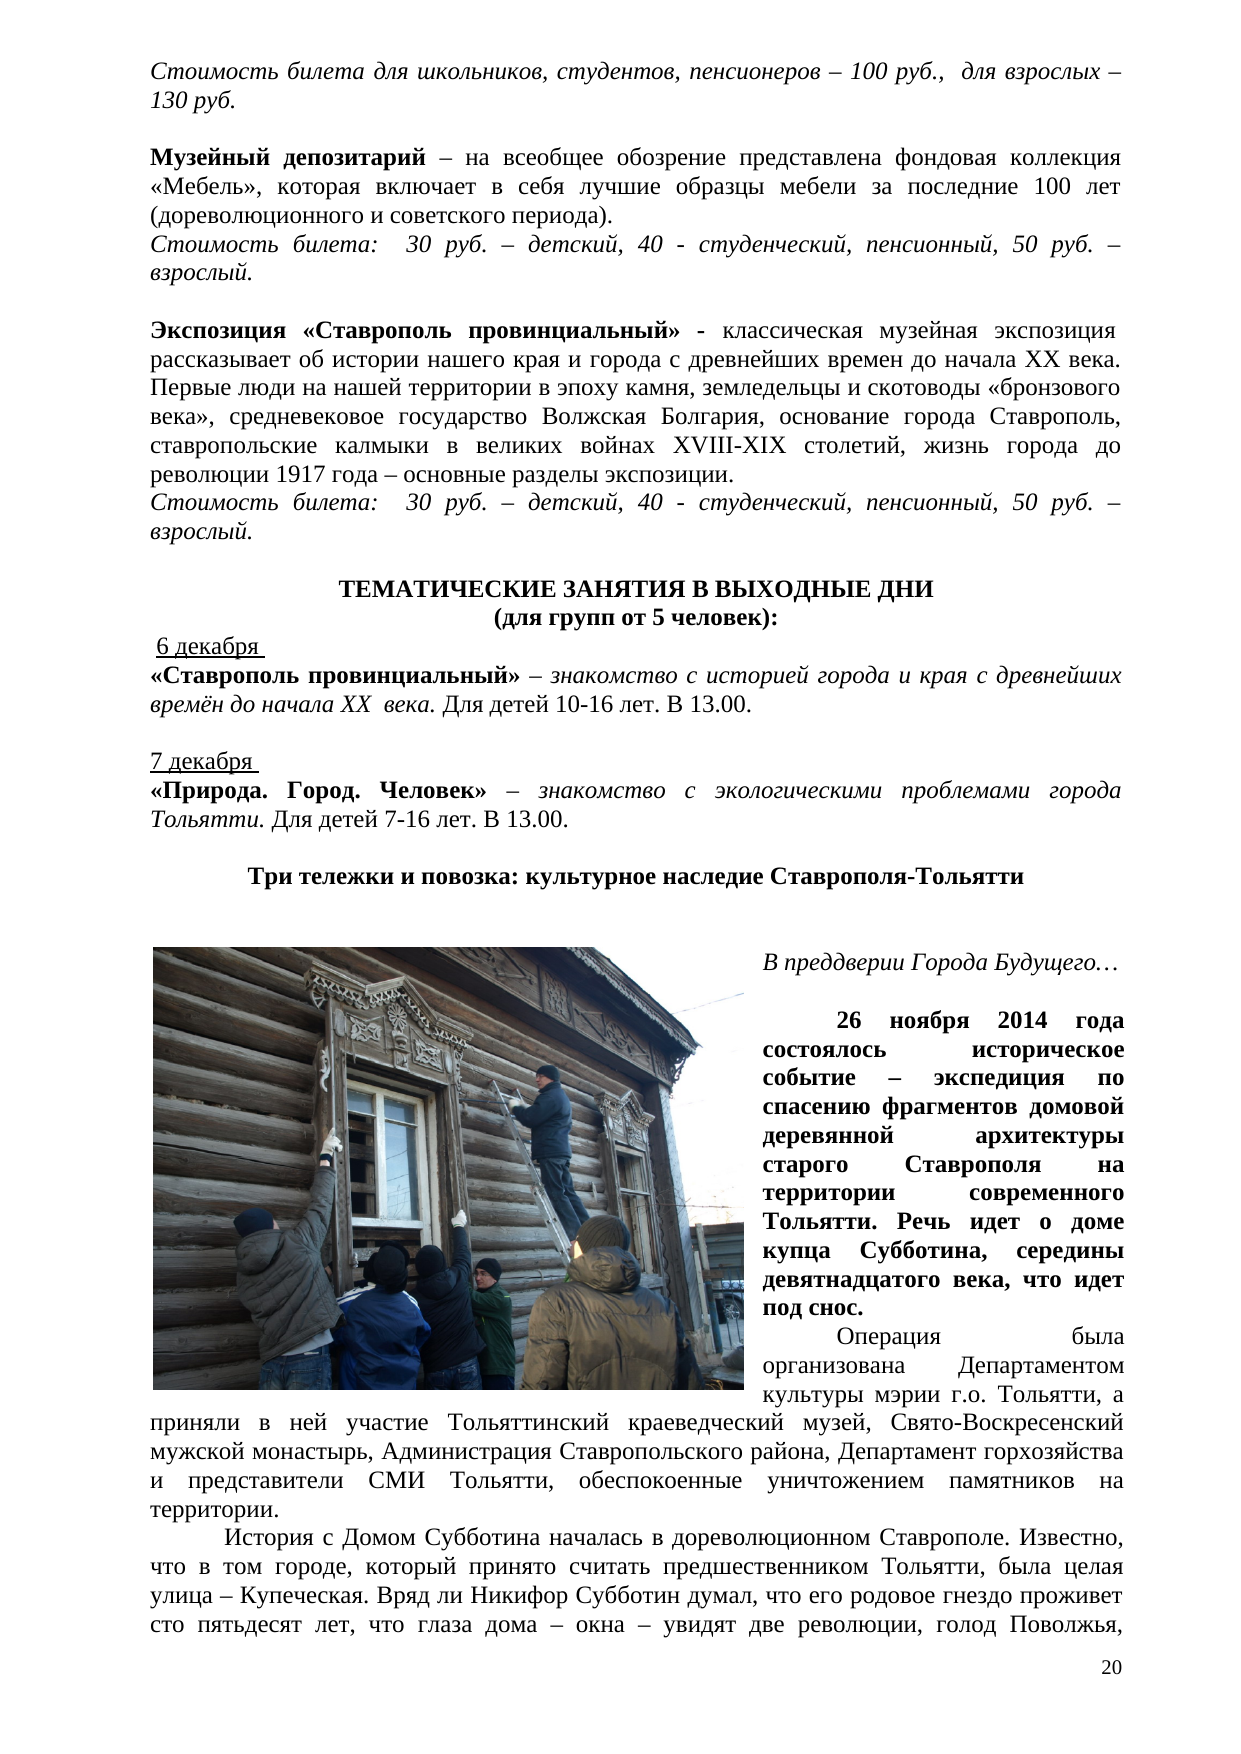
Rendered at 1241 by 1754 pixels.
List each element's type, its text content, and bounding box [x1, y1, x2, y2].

text «Ставрополь провинциальный» – знакомство с историей города и края с древнейших времён до начала XX века. Для детей 10-16 лет. В 13.00. [150, 660, 1122, 717]
text В преддверии Города Будущего… [744, 947, 1124, 976]
text (для групп от 5 человек): [150, 602, 1122, 631]
text Стоимость билета: 30 руб. – детский, 40 - студенческий, пенсионный, 50 руб. – взрослый. [150, 229, 1122, 286]
text «Природа. Город. Человек» – знакомство с экологическими проблемами города Тольятти. Для детей 7-16 лет. В 13.00. [150, 775, 1122, 832]
text 26 ноября 2014 года состоялось историческое событие – экспедиция по спасению фрагментов домовой деревянной архитектуры старого Ставрополя на территории современного Тольятти. Речь идет о доме купца Субботина, середины девятнадцатого века, что идет под снос. [744, 1005, 1124, 1321]
text Стоимость билета: 30 руб. – детский, 40 - студенческий, пенсионный, 50 руб. – взрослый. [150, 487, 1122, 545]
text 7 декабря [150, 746, 1122, 775]
text Экспозиция «Ставрополь провинциальный» - классическая музейная экспозиция рассказывает об истории нашего края и города с древнейших времен до начала XX века. Первые люди на нашей территории в эпоху камня, земледельцы и скотоводы «бронзового века», средневековое государство Волжская Болгария, основание города Ставрополь, ставропольские калмыки в великих войнах XVIII-XIX столетий, жизнь города до революции 1917 года – основные разделы экспозиции. [150, 315, 1122, 487]
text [150, 1522, 1124, 1637]
text Тематические занятия в выходные дни [150, 574, 1122, 602]
text Стоимость билета для школьников, студентов, пенсионеров – 100 руб., для взрослых – 130 руб. [150, 56, 1122, 114]
text Операция была организована Департаментом культуры мэрии г.о. Тольятти, а приняли в ней участие Тольяттинский краеведческий музей, Свято-Воскресенский мужской монастырь, Администрация Ставропольского района, Департамент горхозяйства и представители СМИ Тольятти, обеспокоенные уничтожением памятников на территории. [150, 1321, 1124, 1522]
picture [153, 947, 744, 1388]
text Музейный депозитарий – на всеобщее обозрение представлена фондовая коллекция «Мебель», которая включает в себя лучшие образцы мебели за последние 100 лет (дореволюционного и советского периода). [150, 142, 1122, 229]
text Три тележки и повозка: культурное наследие Ставрополя-Тольятти [150, 861, 1122, 890]
text 6 декабря [150, 631, 1122, 660]
